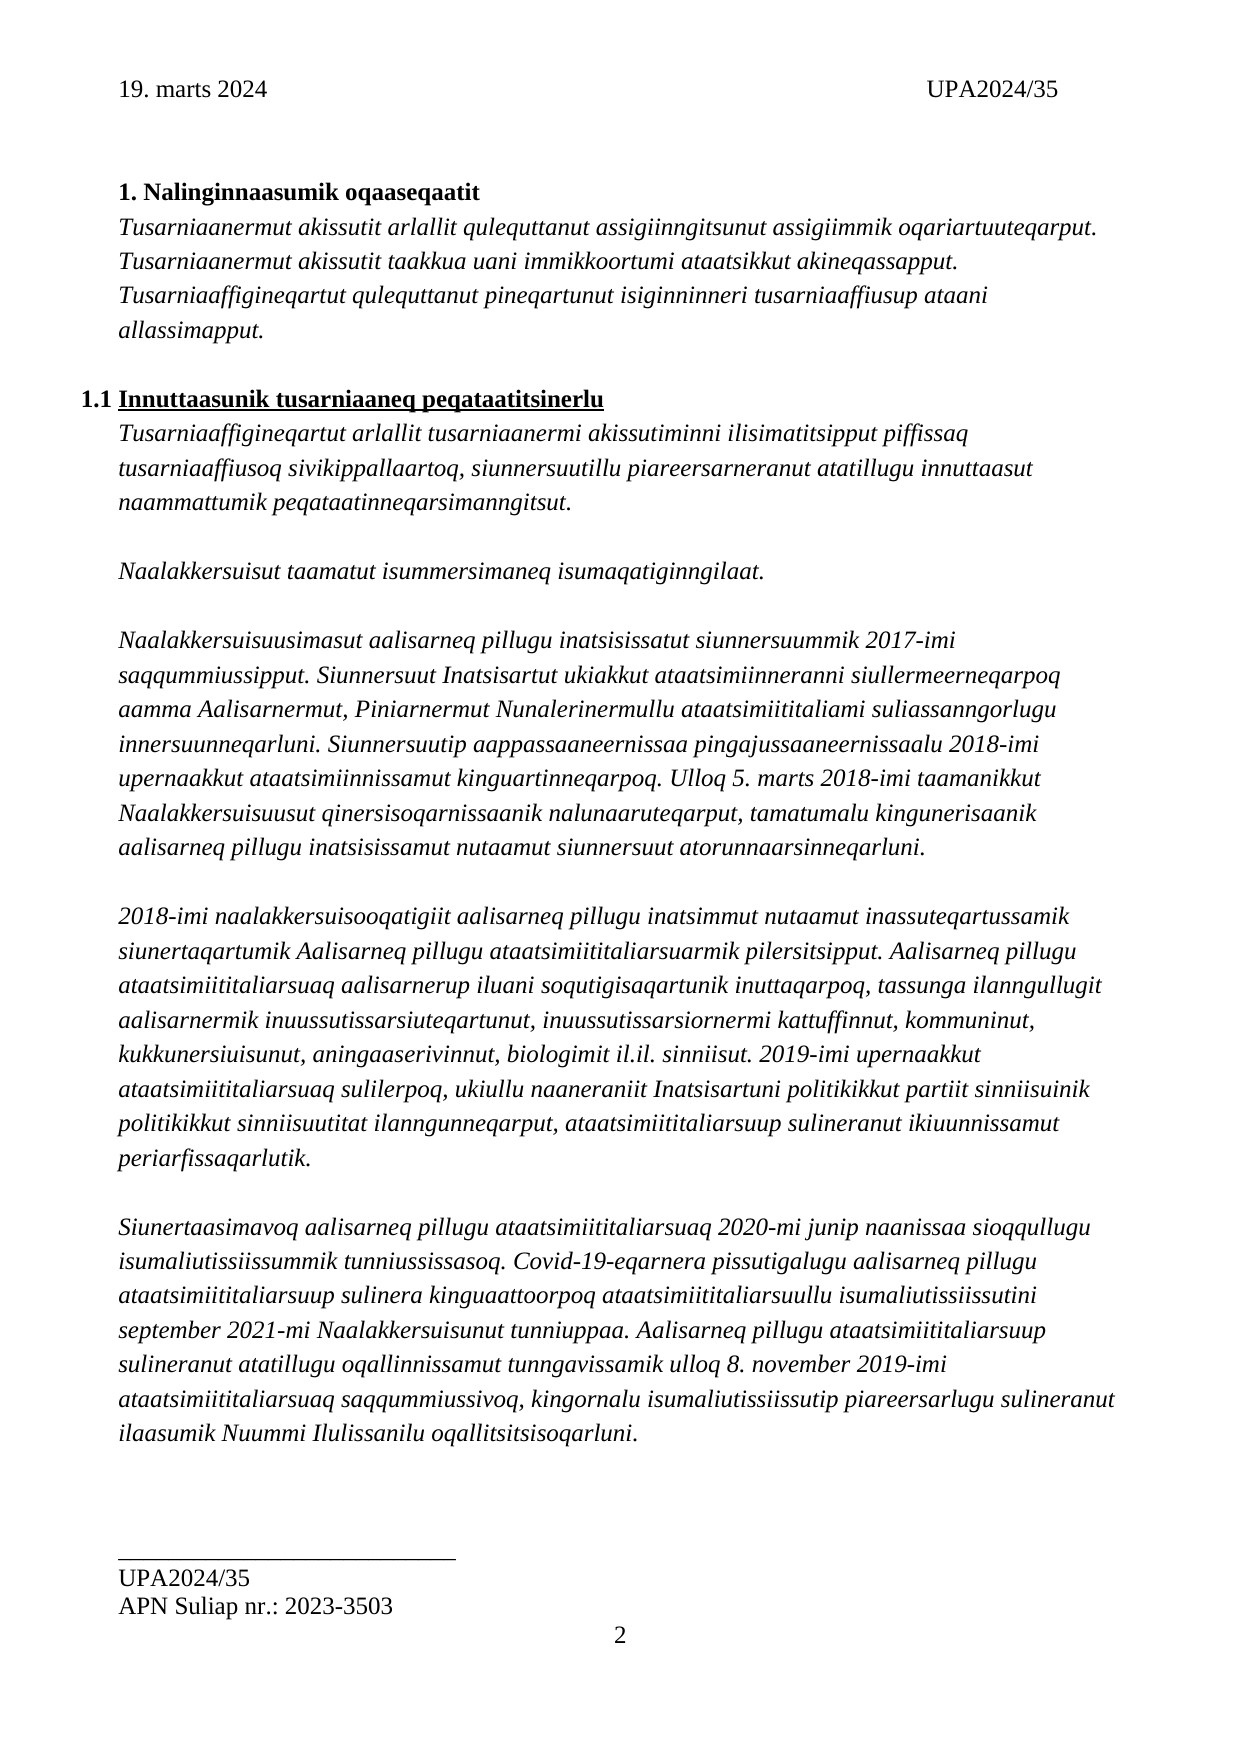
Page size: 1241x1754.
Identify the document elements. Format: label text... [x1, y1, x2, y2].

text 2018-imi naalakkersuisooqatigiit aalisarneq pillugu inatsimmut nutaamut inassuteqartussamik siunertaqartumik Aalisarneq pillugu ataatsimiititaliarsuarmik pilersitsipput. Aalisarneq pillugu ataatsimiititaliarsuaq aalisarnerup iluani soqutigisaqartunik inuttaqarpoq, tassunga ilanngullugit aalisarnermik inuussutissarsiuteqartunut, inuussutissarsiornermi kattuffinnut, kommuninut, kukkunersiuisunut, aningaaserivinnut, biologimit il.il. sinniisut. 2019-imi upernaakkut ataatsimiititaliarsuaq sulilerpoq, ukiullu naaneraniit Inatsisartuni politikikkut partiit sinniisuinik politikikkut sinniisuutitat ilanngunneqarput, ataatsimiititaliarsuup sulineranut ikiuunnissamut periarfissaqarlutik. [118, 901, 1122, 1171]
list Innuttaasunik tusarniaaneq peqataatitsinerlu [81, 384, 1122, 413]
text Siunertaasimavoq aalisarneq pillugu ataatsimiititaliarsuaq 2020-mi junip naanissaa sioqqullugu isumaliutissiissummik tunniussissasoq. Covid-19-eqarnera pissutigalugu aalisarneq pillugu ataatsimiititaliarsuup sulinera kinguaattoorpoq ataatsimiititaliarsuullu isumaliutissiissutini september 2021-mi Naalakkersuisunut tunniuppaa. Aalisarneq pillugu ataatsimiititaliarsuup sulineranut atatillugu oqallinnissamut tunngavissamik ulloq 8. november 2019-imi ataatsimiititaliarsuaq saqqummiussivoq, kingornalu isumaliutissiissutip piareersarlugu sulineranut ilaasumik Nuummi Ilulissanilu oqallitsitsisoqarluni. [118, 1212, 1122, 1447]
text 1. Nalinginnaasumik oqaaseqaatit [118, 177, 1122, 206]
text Tusarniaanermut akissutit arlallit qulequttanut assigiinngitsunut assigiimmik oqariartuuteqarput. Tusarniaanermut akissutit taakkua uani immikkoortumi ataatsikkut akineqassapput. Tusarniaaffigineqartut qulequttanut pineqartunut isiginninneri tusarniaaffiusup ataani allassimapput. [118, 212, 1122, 344]
text Naalakkersuisuusimasut aalisarneq pillugu inatsisissatut siunnersuummik 2017-imi saqqummiussipput. Siunnersuut Inatsisartut ukiakkut ataatsimiinneranni siullermeerneqarpoq aamma Aalisarnermut, Piniarnermut Nunalerinermullu ataatsimiititaliami suliassanngorlugu innersuunneqarluni. Siunnersuutip aappassaaneernissaa pingajussaaneernissaalu 2018-imi upernaakkut ataatsimiinnissamut kinguartinneqarpoq. Ulloq 5. marts 2018-imi taamanikkut Naalakkersuisuusut qinersisoqarnissaanik nalunaaruteqarput, tamatumalu kingunerisaanik aalisarneq pillugu inatsisissamut nutaamut siunnersuut atorunnaarsinneqarluni. [118, 625, 1122, 861]
text Tusarniaaffigineqartut arlallit tusarniaanermi akissutiminni ilisimatitsipput piffissaq tusarniaaffiusoq sivikippallaartoq, siunnersuutillu piareersarneranut atatillugu innuttaasut naammattumik peqataatinneqarsimanngitsut. [118, 418, 1122, 516]
text Naalakkersuisut taamatut isummersimaneq isumaqatiginngilaat. [118, 556, 1122, 585]
